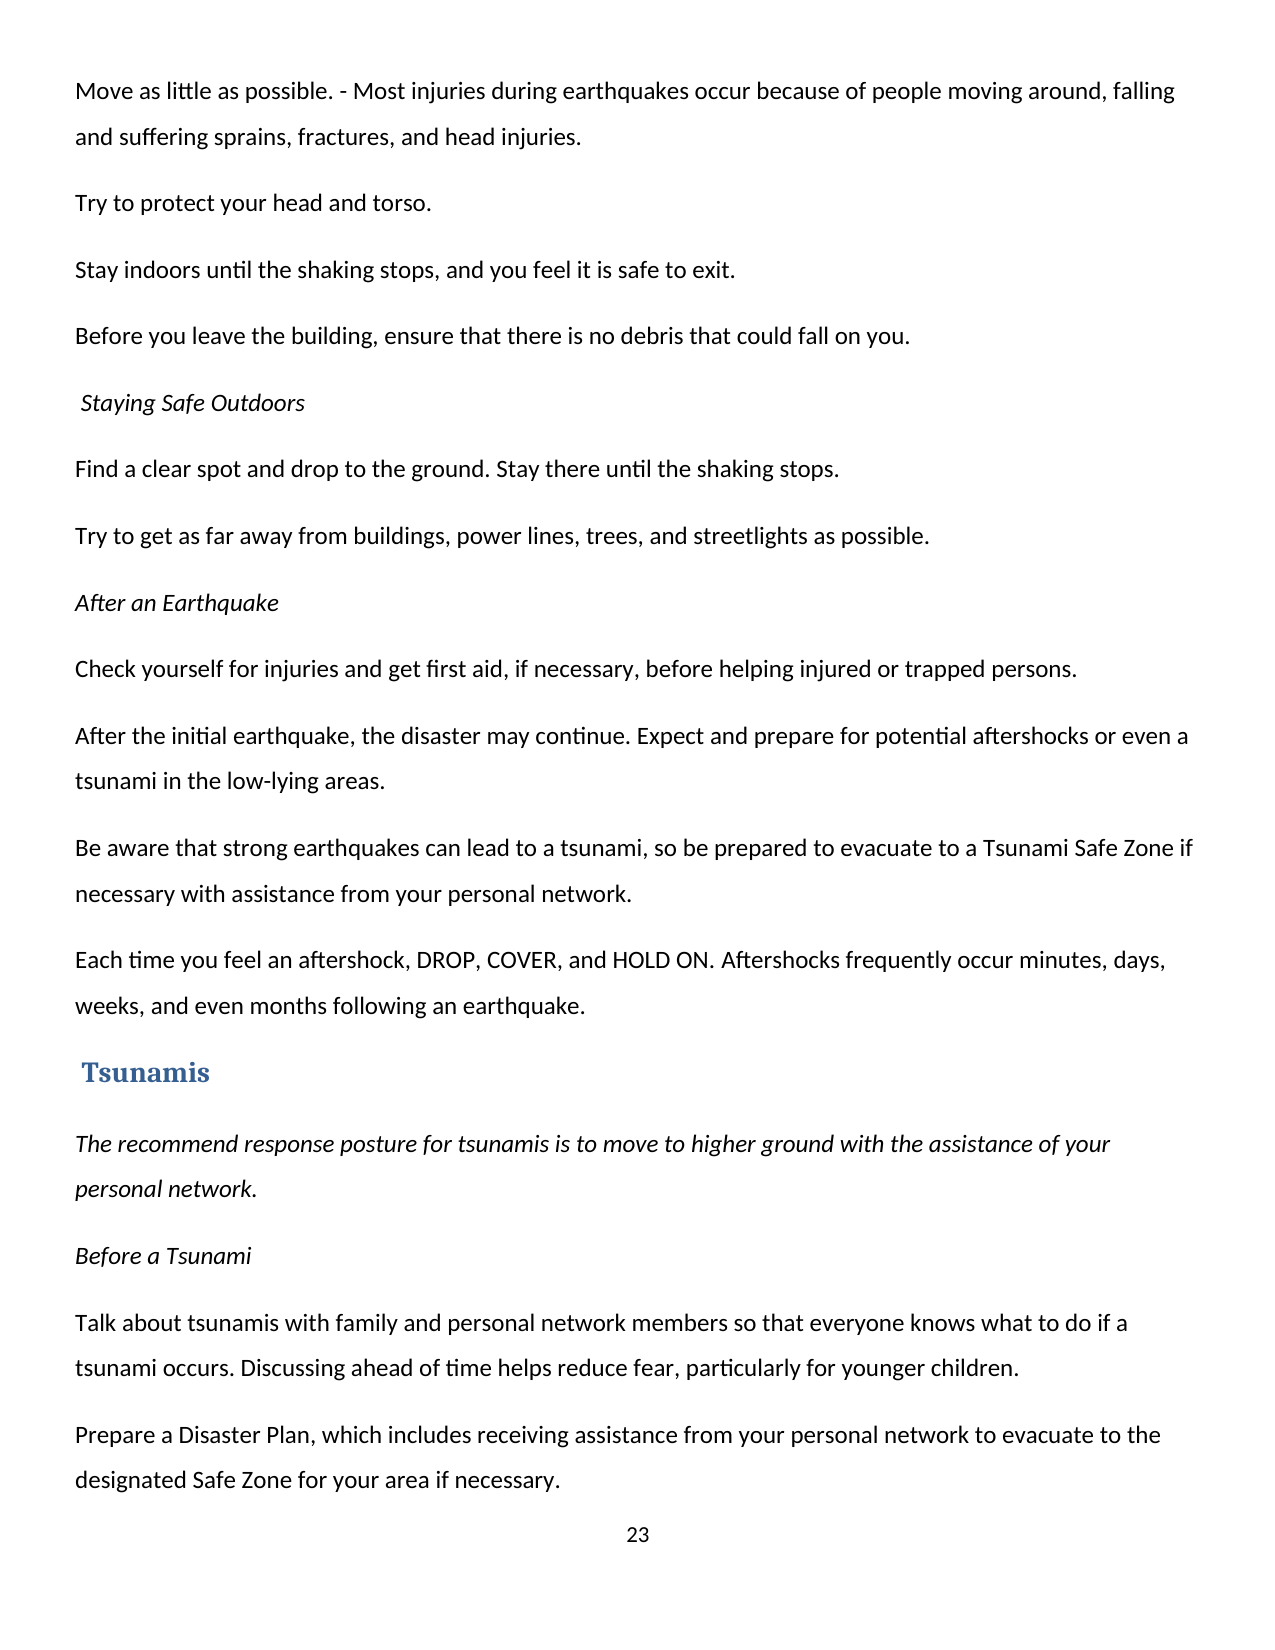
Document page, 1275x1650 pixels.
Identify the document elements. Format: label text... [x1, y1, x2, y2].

text Each time you feel an aftershock, DROP, COVER, and HOLD ON. Aftershocks frequently occur minutes, days, weeks, and even months following an earthquake. [75, 944, 1200, 1021]
text After the initial earthquake, the disaster may continue. Expect and prepare for potential aftershocks or even a tsunami in the low-lying areas. [75, 720, 1200, 796]
text Staying Safe Outdoors [75, 387, 1200, 417]
text Try to get as far away from buildings, power lines, trees, and streetlights as possible. [75, 520, 1200, 551]
text Be aware that strong earthquakes can lead to a tsunami, so be prepared to evacuate to a Tsunami Safe Zone if necessary with assistance from your personal network. [75, 832, 1200, 908]
text Try to protect your head and torso. [75, 187, 1200, 218]
text Prepare a Disaster Plan, which includes receiving assistance from your personal network to evacuate to the designated Safe Zone for your area if necessary. [75, 1419, 1200, 1495]
text Find a clear spot and drop to the ground. Stay there until the shaking stops. [75, 453, 1200, 484]
text Before a Tsunami [75, 1240, 1200, 1271]
subtitle Tsunamis [75, 1057, 1200, 1090]
text After an Earthquake [75, 587, 1200, 617]
text Check yourself for injuries and get first aid, if necessary, before helping injured or trapped persons. [75, 653, 1200, 684]
text Before you leave the building, ensure that there is no debris that could fall on you. [75, 320, 1200, 351]
text Move as little as possible. - Most injuries during earthquakes occur because of people moving around, falling and suffering sprains, fractures, and head injuries. [75, 75, 1200, 151]
text Talk about tsunamis with family and personal network members so that everyone knows what to do if a tsunami occurs. Discussing ahead of time helps reduce fear, particularly for younger children. [75, 1307, 1200, 1383]
text The recommend response posture for tsunamis is to move to higher ground with the assistance of your personal network. [75, 1128, 1200, 1204]
text Stay indoors until the shaking stops, and you feel it is safe to exit. [75, 254, 1200, 284]
